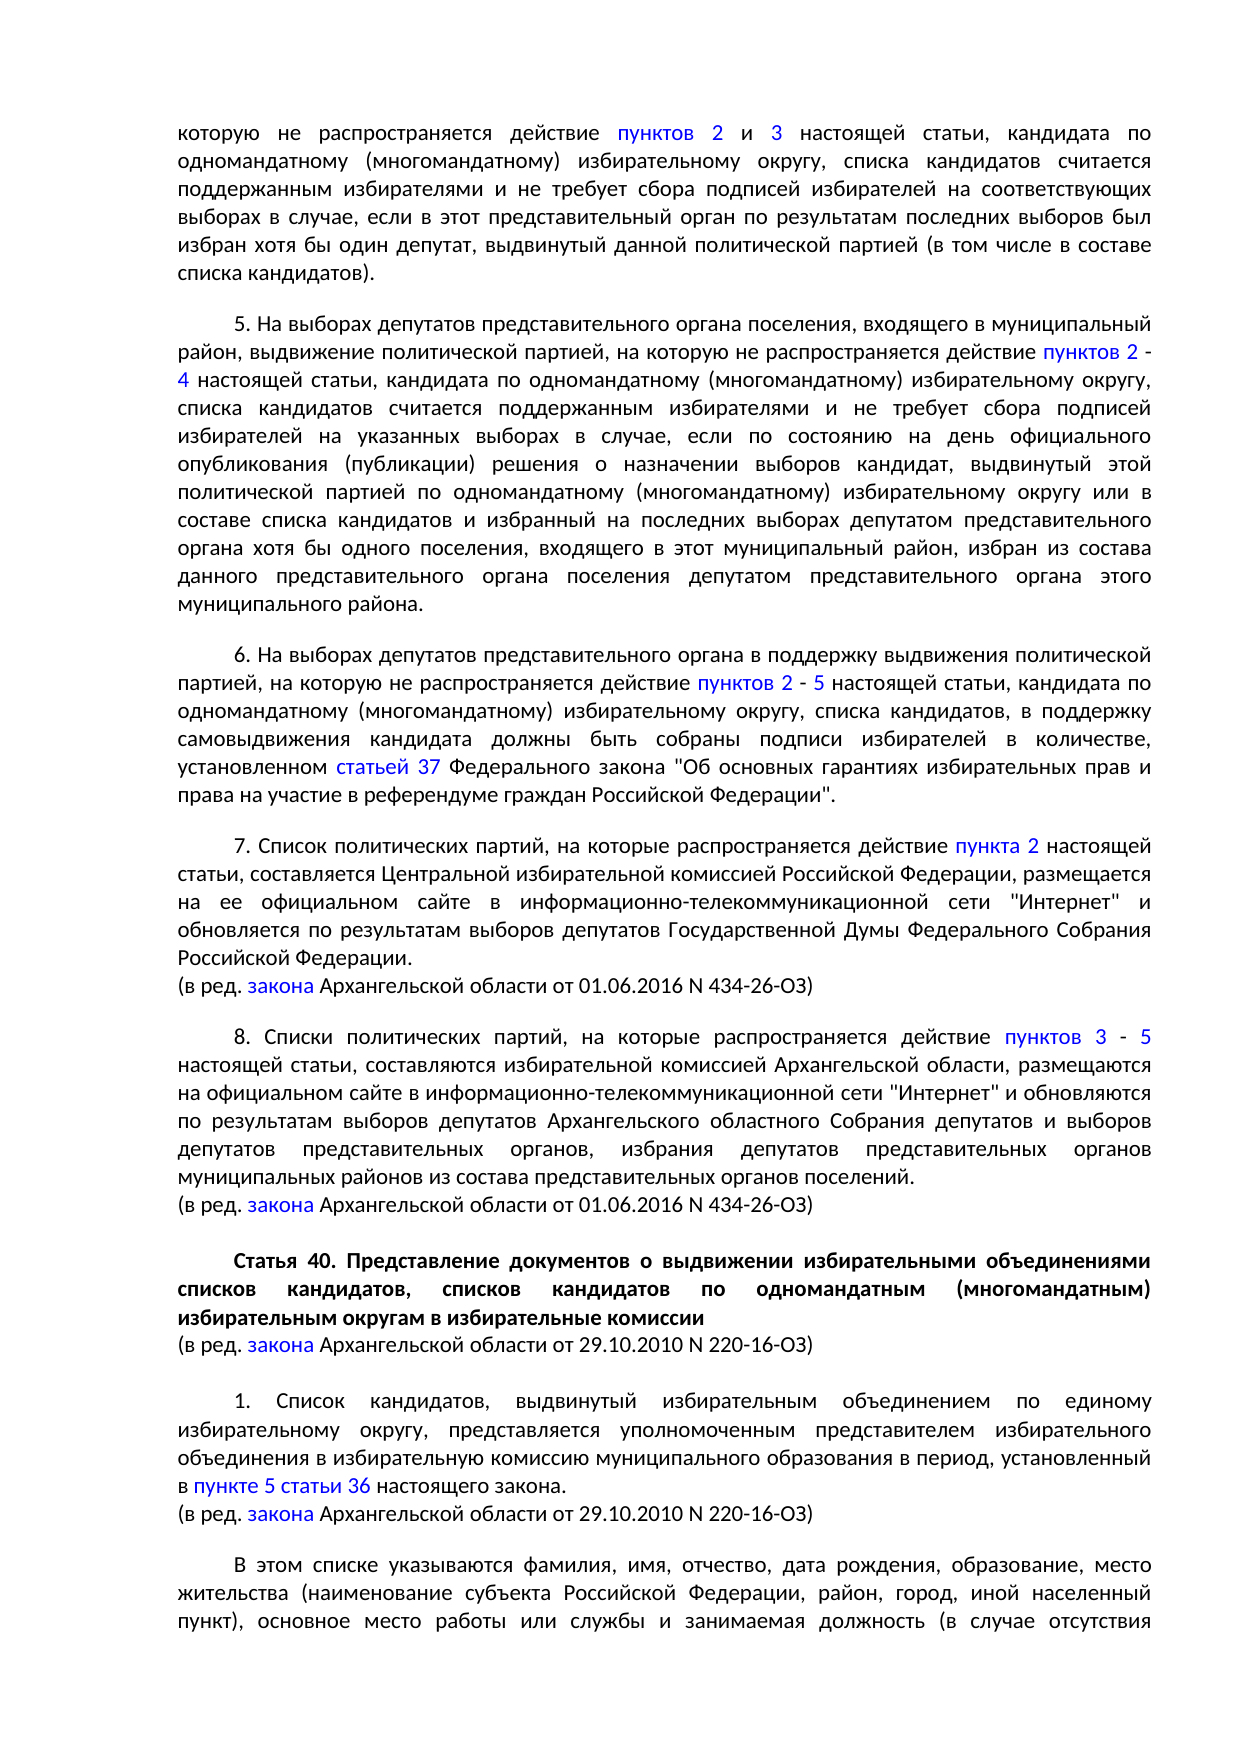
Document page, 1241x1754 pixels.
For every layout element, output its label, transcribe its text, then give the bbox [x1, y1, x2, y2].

title Статья 40. Представление документов о выдвижении избирательными объединениями списков кандидатов, списков кандидатов по одномандатным (многомандатным) избирательным округам в избирательные комиссии [177, 1247, 1152, 1331]
text 1. Список кандидатов, выдвинутый избирательным объединением по единому избирательному округу, представляется уполномоченным представителем избирательного объединения в избирательную комиссию муниципального образования в период, установленный в пункте 5 статьи 36 настоящего закона. [177, 1387, 1152, 1499]
text 7. Список политических партий, на которые распространяется действие пункта 2 настоящей статьи, составляется Центральной избирательной комиссией Российской Федерации, размещается на ее официальном сайте в информационно-телекоммуникационной сети "Интернет" и обновляется по результатам выборов депутатов Государственной Думы Федерального Собрания Российской Федерации. [177, 831, 1152, 971]
text (в ред. закона Архангельской области от 29.10.2010 N 220-16-ОЗ) [177, 1331, 1152, 1359]
text 5. На выборах депутатов представительного органа поселения, входящего в муниципальный район, выдвижение политической партией, на которую не распространяется действие пунктов 2 - 4 настоящей статьи, кандидата по одномандатному (многомандатному) избирательному округу, списка кандидатов считается поддержанным избирателями и не требует сбора подписей избирателей на указанных выборах в случае, если по состоянию на день официального опубликования (публикации) решения о назначении выборов кандидат, выдвинутый этой политической партией по одномандатному (многомандатному) избирательному округу или в составе списка кандидатов и избранный на последних выборах депутатом представительного органа хотя бы одного поселения, входящего в этот муниципальный район, избран из состава данного представительного органа поселения депутатом представительного органа этого муниципального района. [177, 309, 1152, 617]
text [177, 118, 1152, 286]
text (в ред. закона Архангельской области от 01.06.2016 N 434-26-ОЗ) [177, 971, 1152, 999]
text (в ред. закона Архангельской области от 01.06.2016 N 434-26-ОЗ) [177, 1191, 1152, 1218]
text 6. На выборах депутатов представительного органа в поддержку выдвижения политической партией, на которую не распространяется действие пунктов 2 - 5 настоящей статьи, кандидата по одномандатному (многомандатному) избирательному округу, списка кандидатов, в поддержку самовыдвижения кандидата должны быть собраны подписи избирателей в количестве, установленном статьей 37 Федерального закона "Об основных гарантиях избирательных прав и права на участие в референдуме граждан Российской Федерации". [177, 640, 1152, 808]
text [177, 1550, 1152, 1634]
text 8. Списки политических партий, на которые распространяется действие пунктов 3 - 5 настоящей статьи, составляются избирательной комиссией Архангельской области, размещаются на официальном сайте в информационно-телекоммуникационной сети "Интернет" и обновляются по результатам выборов депутатов Архангельского областного Собрания депутатов и выборов депутатов представительных органов, избрания депутатов представительных органов муниципальных районов из состава представительных органов поселений. [177, 1022, 1152, 1191]
text (в ред. закона Архангельской области от 29.10.2010 N 220-16-ОЗ) [177, 1499, 1152, 1527]
